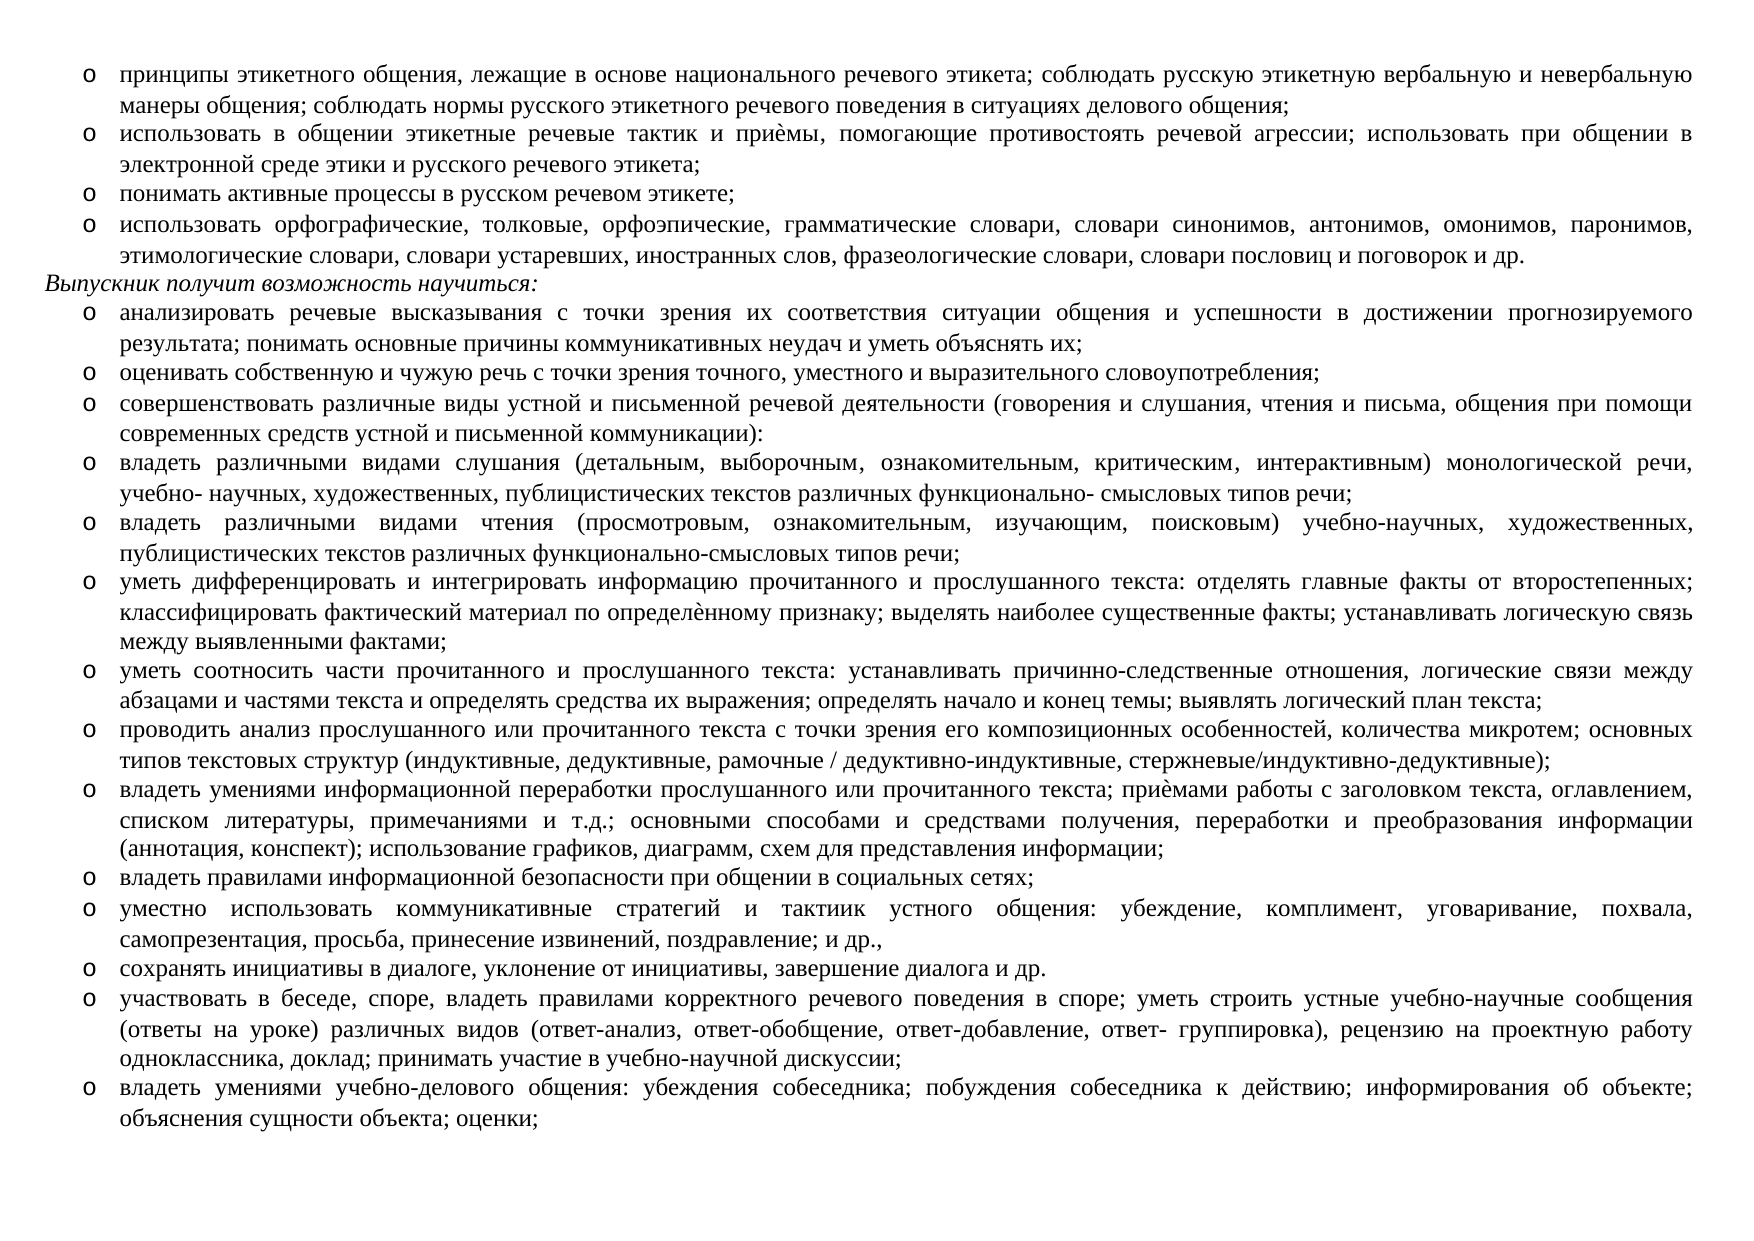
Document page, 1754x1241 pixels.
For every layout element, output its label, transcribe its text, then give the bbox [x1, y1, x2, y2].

list использовать в общении этикетные речевые тактик и приѐмы‚ помогающие противостоять речевой агрессии; использовать при общении в электронной среде этики и русского речевого этикета; [82, 118, 1695, 178]
list анализировать речевые высказывания с точки зрения их соответствия ситуации общения и успешности в достижении прогнозируемого результата; понимать основные причины коммуникативных неудач и уметь объяснять их; [82, 297, 1695, 357]
list сохранять инициативы в диалоге, уклонение от инициативы, завершение диалога и др. [82, 953, 1695, 983]
list оценивать собственную и чужую речь с точки зрения точного, уместного и выразительного словоупотребления; [82, 357, 1695, 388]
list уметь соотносить части прочитанного и прослушанного текста: устанавливать причинно-следственные отношения, логические связи между абзацами и частями текста и определять средства их выражения; определять начало и конец темы; выявлять логический план текста; [82, 655, 1695, 714]
list уметь дифференцировать и интегрировать информацию прочитанного и прослушанного текста: отделять главные факты от второстепенных; классифицировать фактический материал по определѐнному признаку; выделять наиболее существенные факты; устанавливать логическую связь между выявленными фактами; [82, 566, 1695, 655]
list использовать орфографические, толковые, орфоэпические, грамматические словари, словари синонимов, антонимов, омонимов, паронимов, этимологические словари, словари устаревших, иностранных слов, фразеологические словари, словари пословиц и поговорок и др. [82, 209, 1695, 268]
list проводить анализ прослушанного или прочитанного текста с точки зрения его композиционных особенностей, количества микротем; основных типов текстовых структур (индуктивные, дедуктивные, рамочные / дедуктивно-индуктивные, стержневые/индуктивно-дедуктивные); [82, 714, 1695, 774]
list уместно использовать коммуникативные стратегий и тактиик устного общения: убеждение, комплимент, уговаривание, похвала, самопрезентация, просьба, принесение извинений, поздравление; и др., [82, 893, 1695, 953]
text Выпускник получит возможность научиться: [44, 268, 1695, 297]
list совершенствовать различные виды устной и письменной речевой деятельности (говорения и слушания, чтения и письма, общения при помощи современных средств устной и письменной коммуникации): [82, 388, 1695, 447]
list владеть различными видами слушания (детальным, выборочным‚ ознакомительным, критическим‚ интерактивным) монологической речи, учебно- научных, художественных, публицистических текстов различных функционально- смысловых типов речи; [82, 447, 1695, 507]
list понимать активные процессы в русском речевом этикете; [82, 178, 1695, 209]
list участвовать в беседе, споре, владеть правилами корректного речевого поведения в споре; уметь строить устные учебно-научные сообщения (ответы на уроке) различных видов (ответ-анализ, ответ-обобщение, ответ-добавление, ответ- группировка), рецензию на проектную работу одноклассника, доклад; принимать участие в учебно-научной дискуссии; [82, 983, 1695, 1072]
list принципы этикетного общения, лежащие в основе национального речевого этикета; соблюдать русскую этикетную вербальную и невербальную манеры общения; соблюдать нормы русского этикетного речевого поведения в ситуациях делового общения; [82, 59, 1695, 118]
list владеть различными видами чтения (просмотровым, ознакомительным, изучающим, поисковым) учебно-научных, художественных, публицистических текстов различных функционально-смысловых типов речи; [82, 507, 1695, 566]
list владеть умениями информационной переработки прослушанного или прочитанного текста; приѐмами работы с заголовком текста, оглавлением, списком литературы, примечаниями и т.д.; основными способами и средствами получения, переработки и преобразования информации (аннотация, конспект); использование графиков, диаграмм, схем для представления информации; [82, 774, 1695, 862]
list владеть умениями учебно-делового общения: убеждения собеседника; побуждения собеседника к действию; информирования об объекте; объяснения сущности объекта; оценки; [82, 1072, 1695, 1131]
list владеть правилами информационной безопасности при общении в социальных сетях; [82, 862, 1695, 893]
